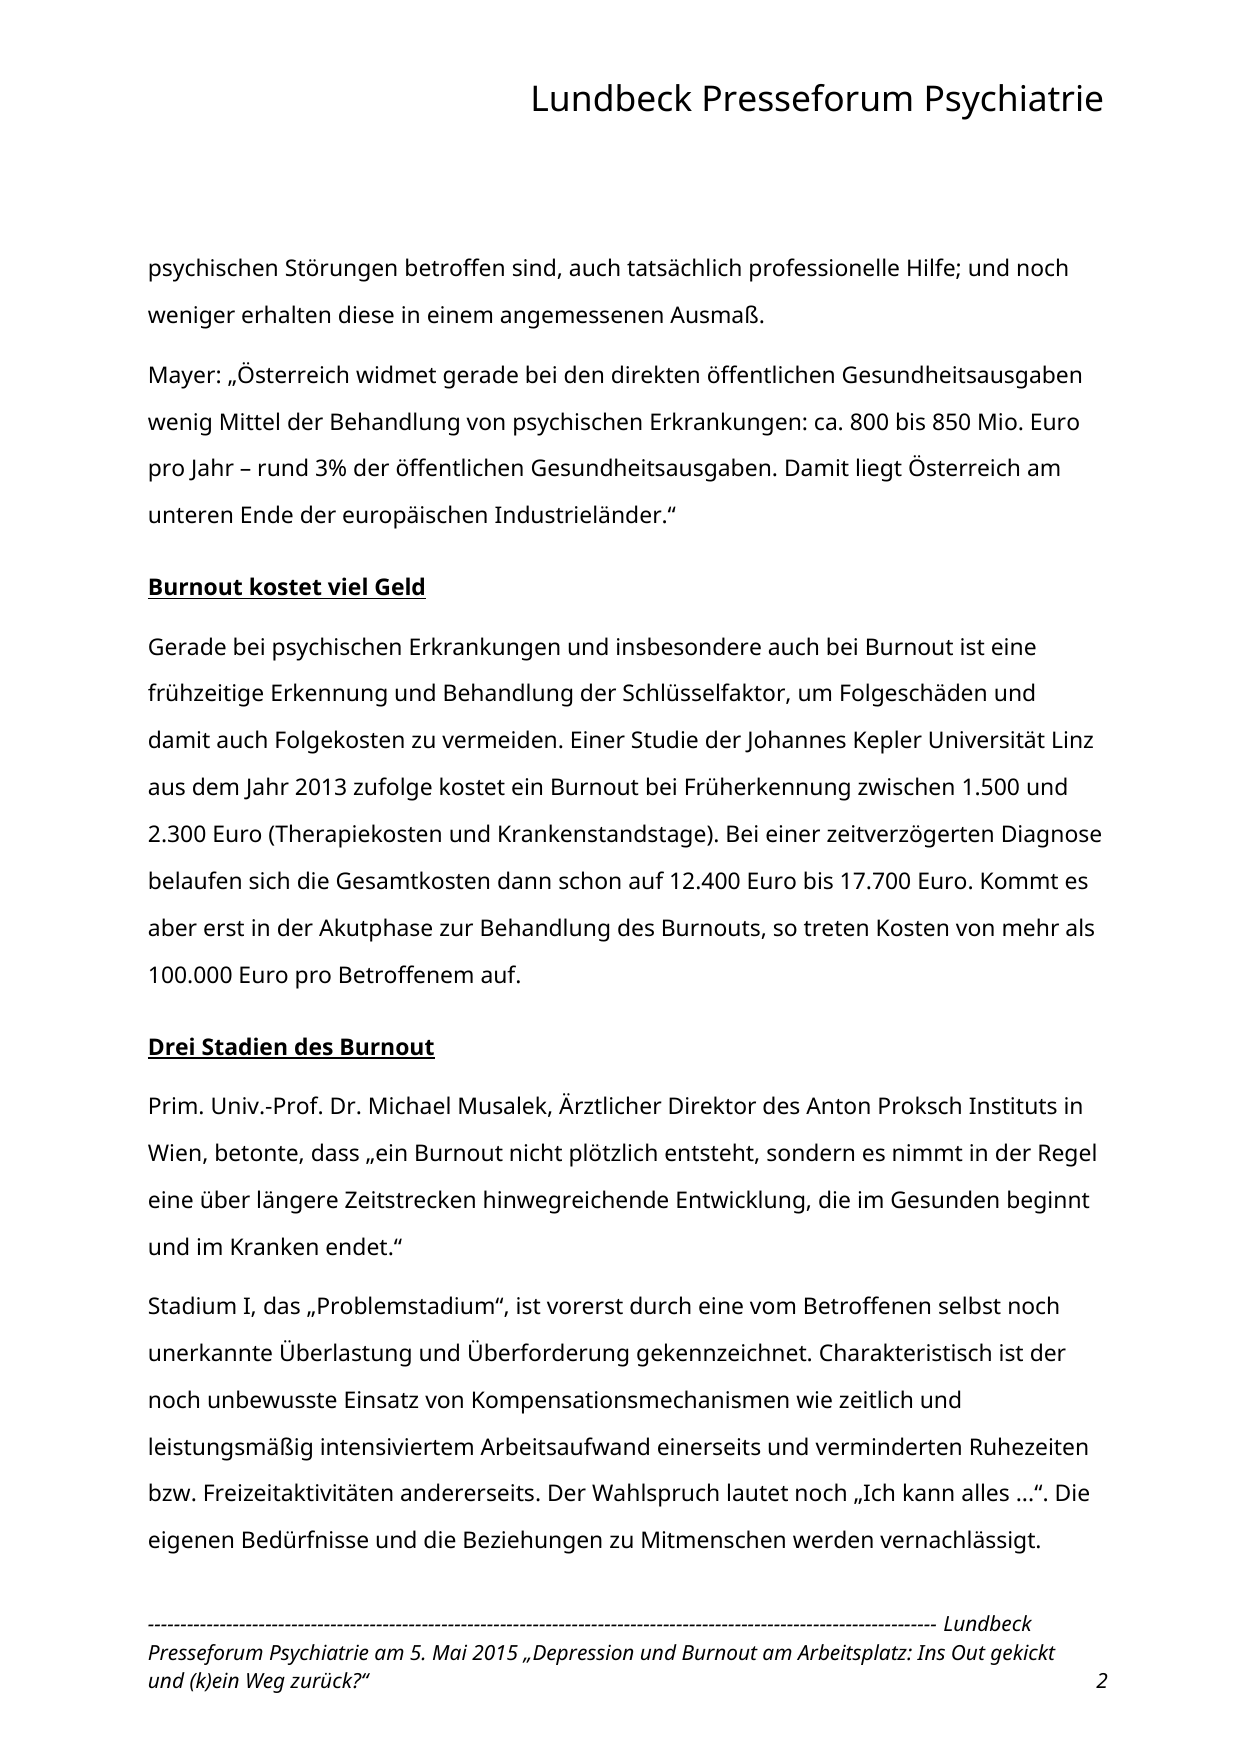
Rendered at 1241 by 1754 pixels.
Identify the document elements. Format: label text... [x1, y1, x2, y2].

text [148, 1290, 1104, 1556]
text Prim. Univ.-Prof. Dr. Michael Musalek, Ärztlicher Direktor des Anton Proksch Instituts in Wien, betonte, dass „ein Burnout nicht plötzlich entsteht, sondern es nimmt in der Regel eine über längere Zeitstrecken hinwegreichende Entwicklung, die im Gesunden beginnt und im Kranken endet.“ [148, 1090, 1104, 1262]
text Drei Stadien des Burnout [148, 1031, 1104, 1062]
text Gerade bei psychischen Erkrankungen und insbesondere auch bei Burnout ist eine frühzeitige Erkennung und Behandlung der Schlüsselfaktor, um Folgeschäden und damit auch Folgekosten zu vermeiden. Einer Studie der Johannes Kepler Universität Linz aus dem Jahr 2013 zufolge kostet ein Burnout bei Früherkennung zwischen 1.500 und 2.300 Euro (Therapiekosten und Krankenstandstage). Bei einer zeitverzögerten Diagnose belaufen sich die Gesamtkosten dann schon auf 12.400 Euro bis 17.700 Euro. Kommt es aber erst in der Akutphase zur Behandlung des Burnouts, so treten Kosten von mehr als 100.000 Euro pro Betroffenem auf. [148, 631, 1104, 990]
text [148, 252, 1104, 331]
text Mayer: „Österreich widmet gerade bei den direkten öffentlichen Gesundheitsausgaben wenig Mittel der Behandlung von psychischen Erkrankungen: ca. 800 bis 850 Mio. Euro pro Jahr – rund 3% der öffentlichen Gesundheitsausgaben. Damit liegt Österreich am unteren Ende der europäischen Industrieländer.“ [148, 359, 1104, 531]
text Burnout kostet viel Geld [148, 571, 1104, 602]
